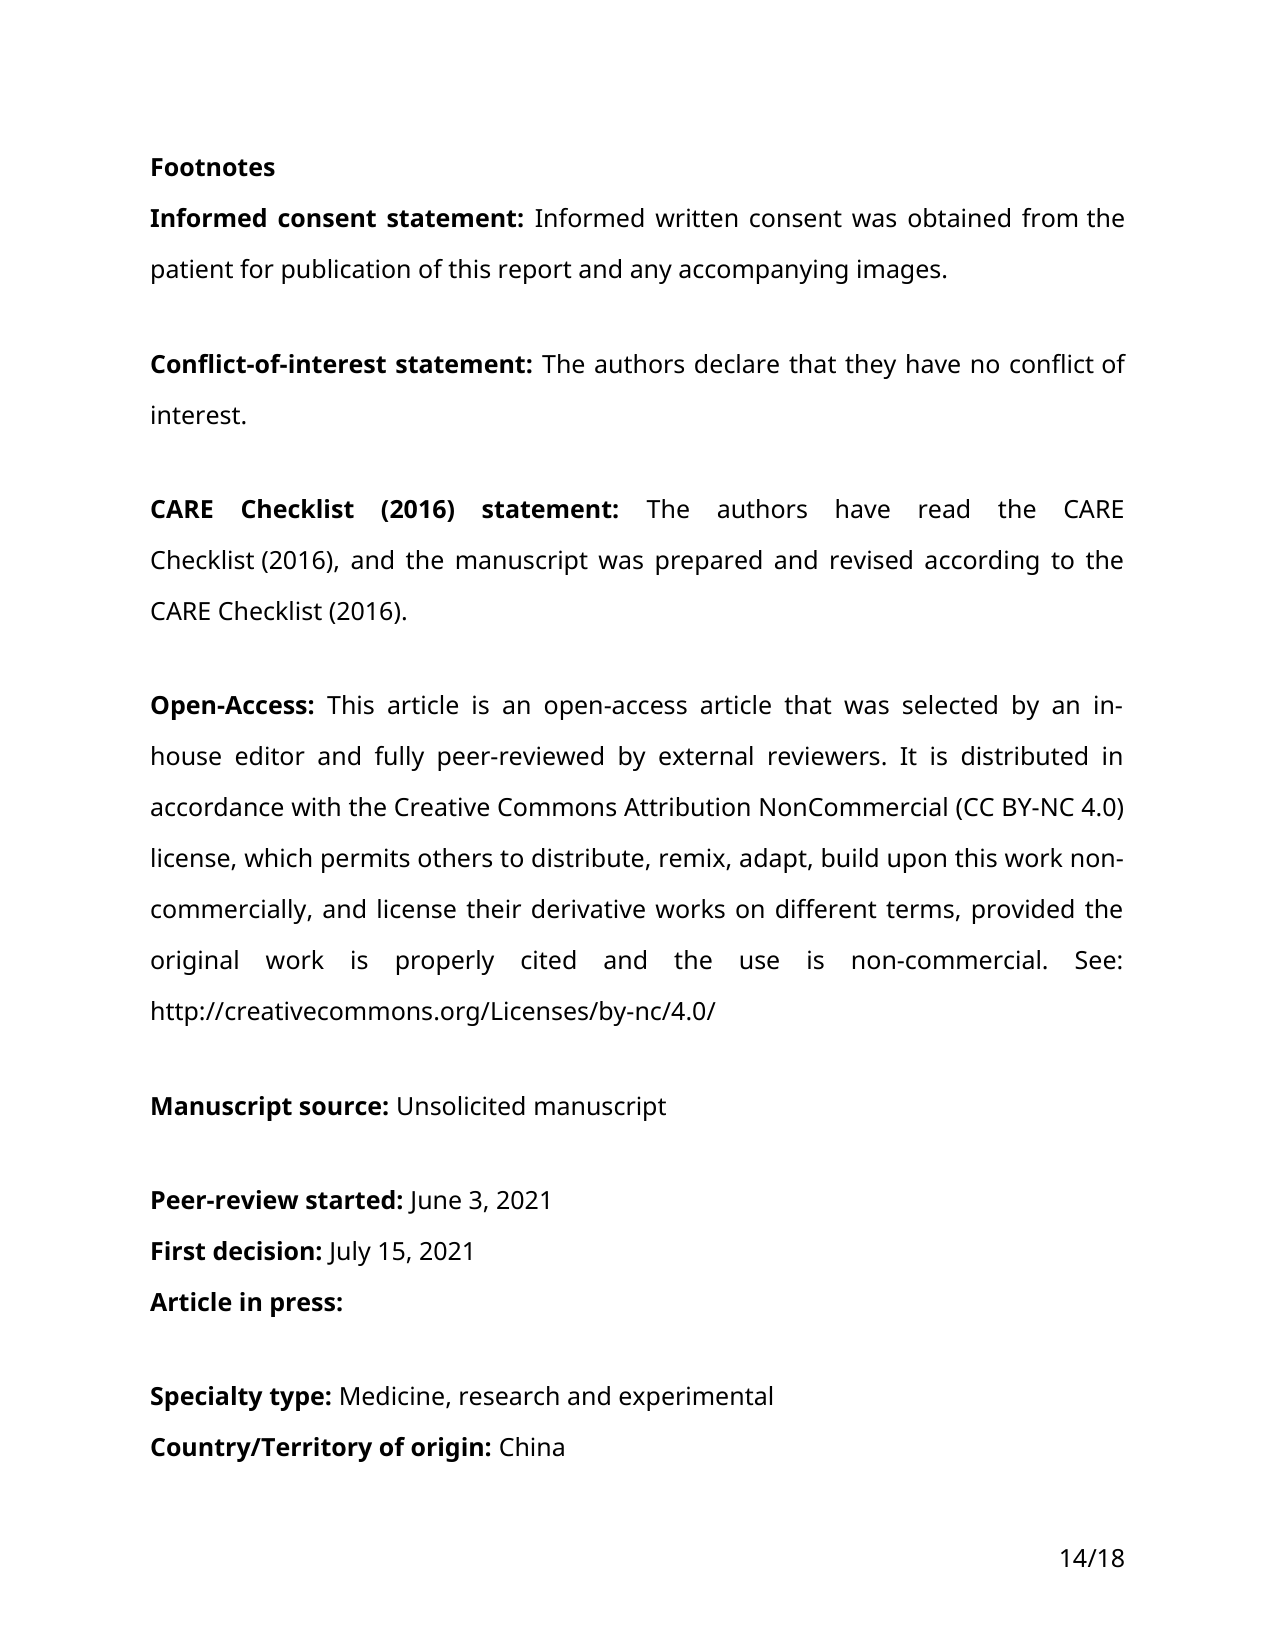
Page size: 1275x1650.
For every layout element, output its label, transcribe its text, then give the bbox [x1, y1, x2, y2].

text Informed consent statement: Informed written consent was obtained from the patient for publication of this report and any accompanying images. [150, 201, 1125, 286]
text Open-Access: This article is an open-access article that was selected by an in-house editor and fully peer-reviewed by external reviewers. It is distributed in accordance with the Creative Commons Attribution NonCommercial (CC BY-NC 4.0) license, which permits others to distribute, remix, adapt, build upon this work non-commercially, and license their derivative works on different terms, provided the original work is properly cited and the use is non-commercial. See: http://creativecommons.org/Licenses/by-nc/4.0/ [150, 688, 1125, 1028]
text Manuscript source: Unsolicited manuscript [150, 1088, 1125, 1122]
text Country/Territory of origin: China [150, 1429, 1125, 1464]
text First decision: July 15, 2021 [150, 1233, 1125, 1267]
text Article in press: [150, 1284, 1125, 1318]
text Conflict-of-interest statement: The authors declare that they have no conflict of interest. [150, 346, 1125, 431]
text Peer-review started: June 3, 2021 [150, 1182, 1125, 1216]
text Footnotes [150, 150, 1125, 184]
text CARE Checklist (2016) statement: The authors have read the CARE Checklist (2016), and the manuscript was prepared and revised according to the CARE Checklist (2016). [150, 491, 1125, 628]
text Specialty type: Medicine, research and experimental [150, 1378, 1125, 1413]
